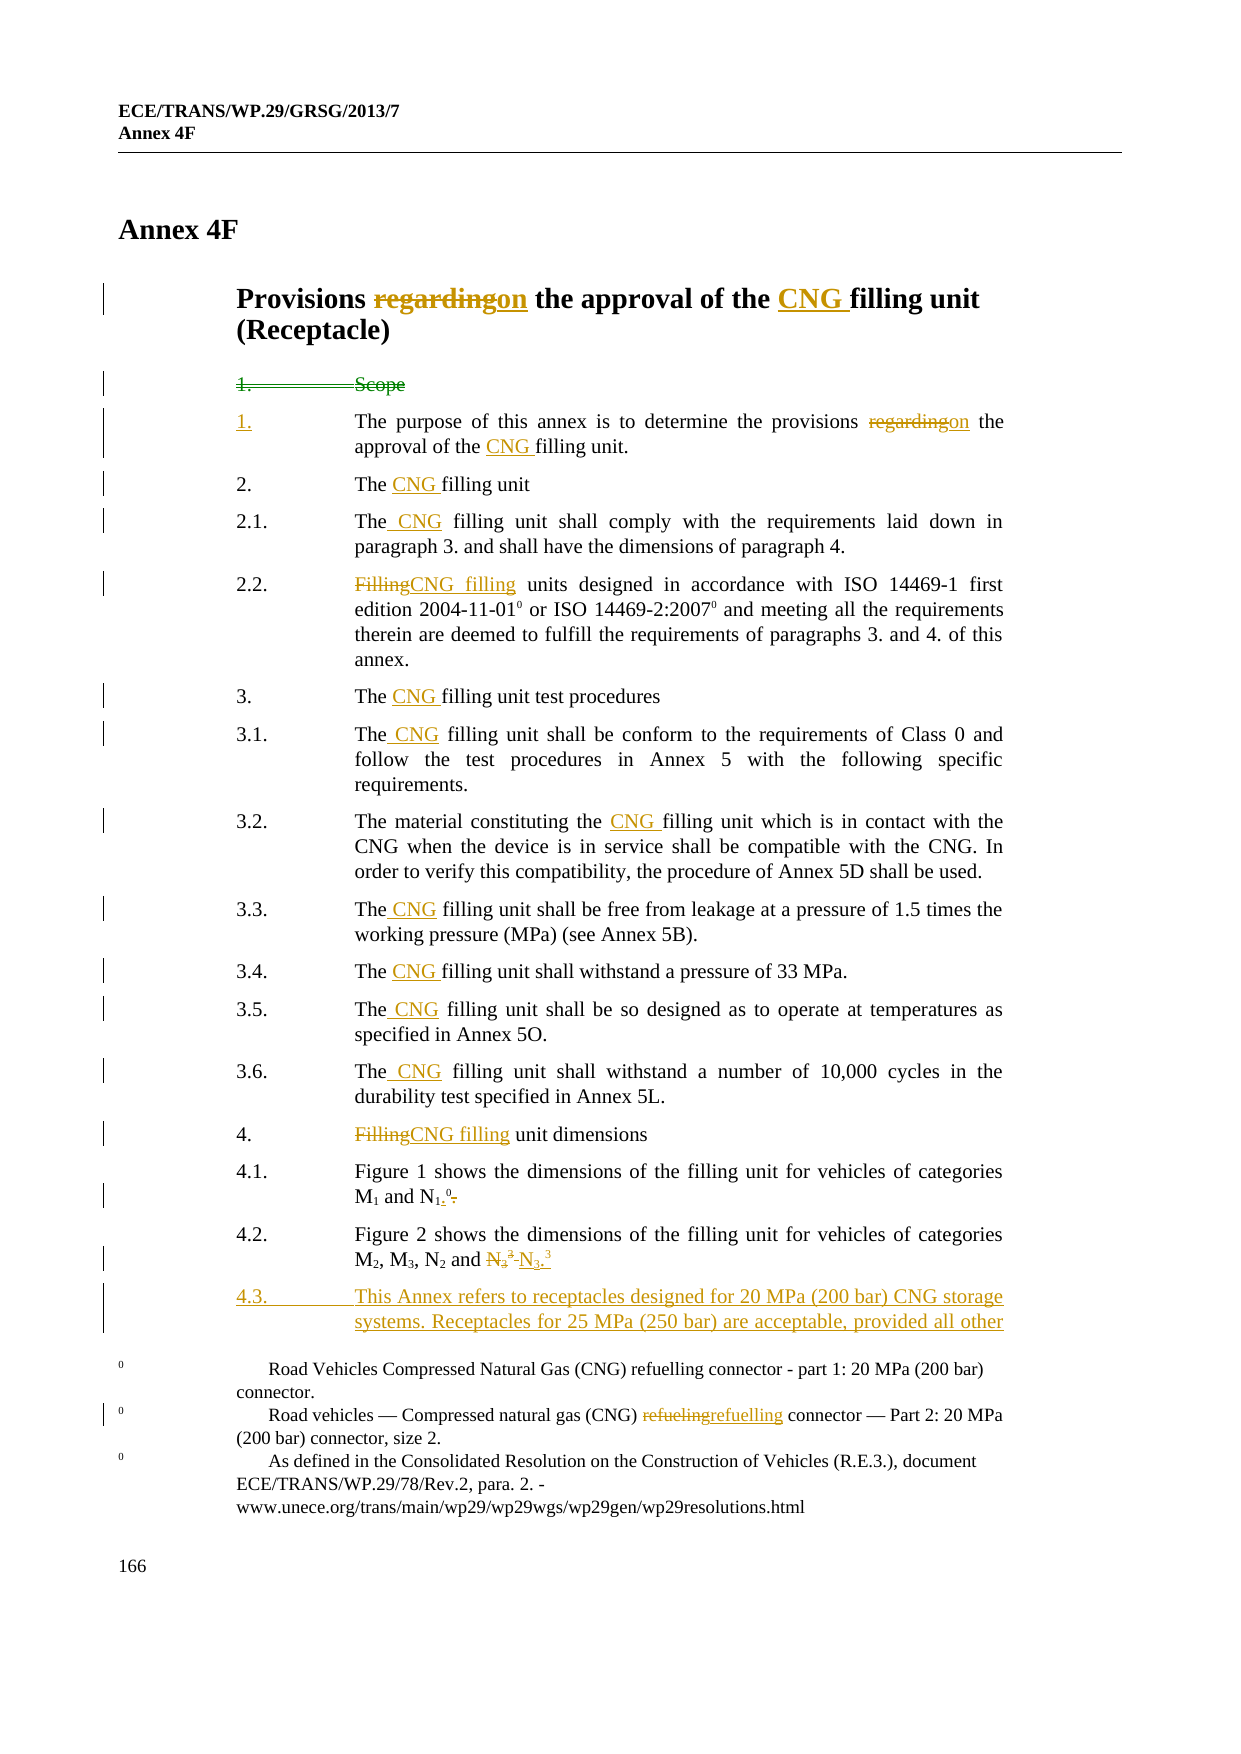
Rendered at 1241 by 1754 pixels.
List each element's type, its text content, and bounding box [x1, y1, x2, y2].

text 3.2. The material constituting the filling unit which is in contact with the CNG when the device is in service shall be compatible with the CNG. In order to verify this compatibility, the procedure of Annex 5D shall be used. [236, 808, 1004, 883]
text 2.1. The filling unit shall comply with the requirements laid down in paragraph 3. and shall have the dimensions of paragraph 4. [236, 508, 1004, 558]
text 2. The filling unit [236, 471, 1004, 496]
text 3.6. The filling unit shall withstand a number of 10,000 cycles in the durability test specified in Annex 5L. [236, 1058, 1004, 1108]
text 3.1. The filling unit shall be conform to the requirements of Class 0 and follow the test procedures in Annex 5 with the following specific requirements. [236, 721, 1004, 796]
text 4. unit dimensions [236, 1121, 1004, 1146]
text 3.4. The filling unit shall withstand a pressure of 33 MPa. [236, 958, 1004, 983]
text 4.1. Figure 1 shows the dimensions of the filling unit for vehicles of categories M1 and N1 [236, 1158, 1004, 1208]
text 3. The filling unit test procedures [236, 683, 1004, 708]
text Provisions the approval of the filling unit (Receptacle) [118, 283, 1004, 346]
text The purpose of this annex is to determine the provisions the approval of the filling unit. [236, 408, 1004, 458]
text 2.2. units designed in accordance with ISO 14469-1 first edition 2004-11-01 or ISO 14469-2:2007 and meeting all the requirements therein are deemed to fulfill the requirements of paragraphs 3. and 4. of this annex. [236, 571, 1004, 671]
text 3.5. The filling unit shall be so designed as to operate at temperatures as specified in Annex 5O. [236, 996, 1004, 1046]
text Annex 4F [118, 215, 1004, 246]
text 4.2. Figure 2 shows the dimensions of the filling unit for vehicles of categories M2, M3, N2 and [236, 1221, 1004, 1271]
text 3.3. The filling unit shall be free from leakage at a pressure of 1.5 times the working pressure (MPa) (see Annex 5B). [236, 896, 1004, 946]
